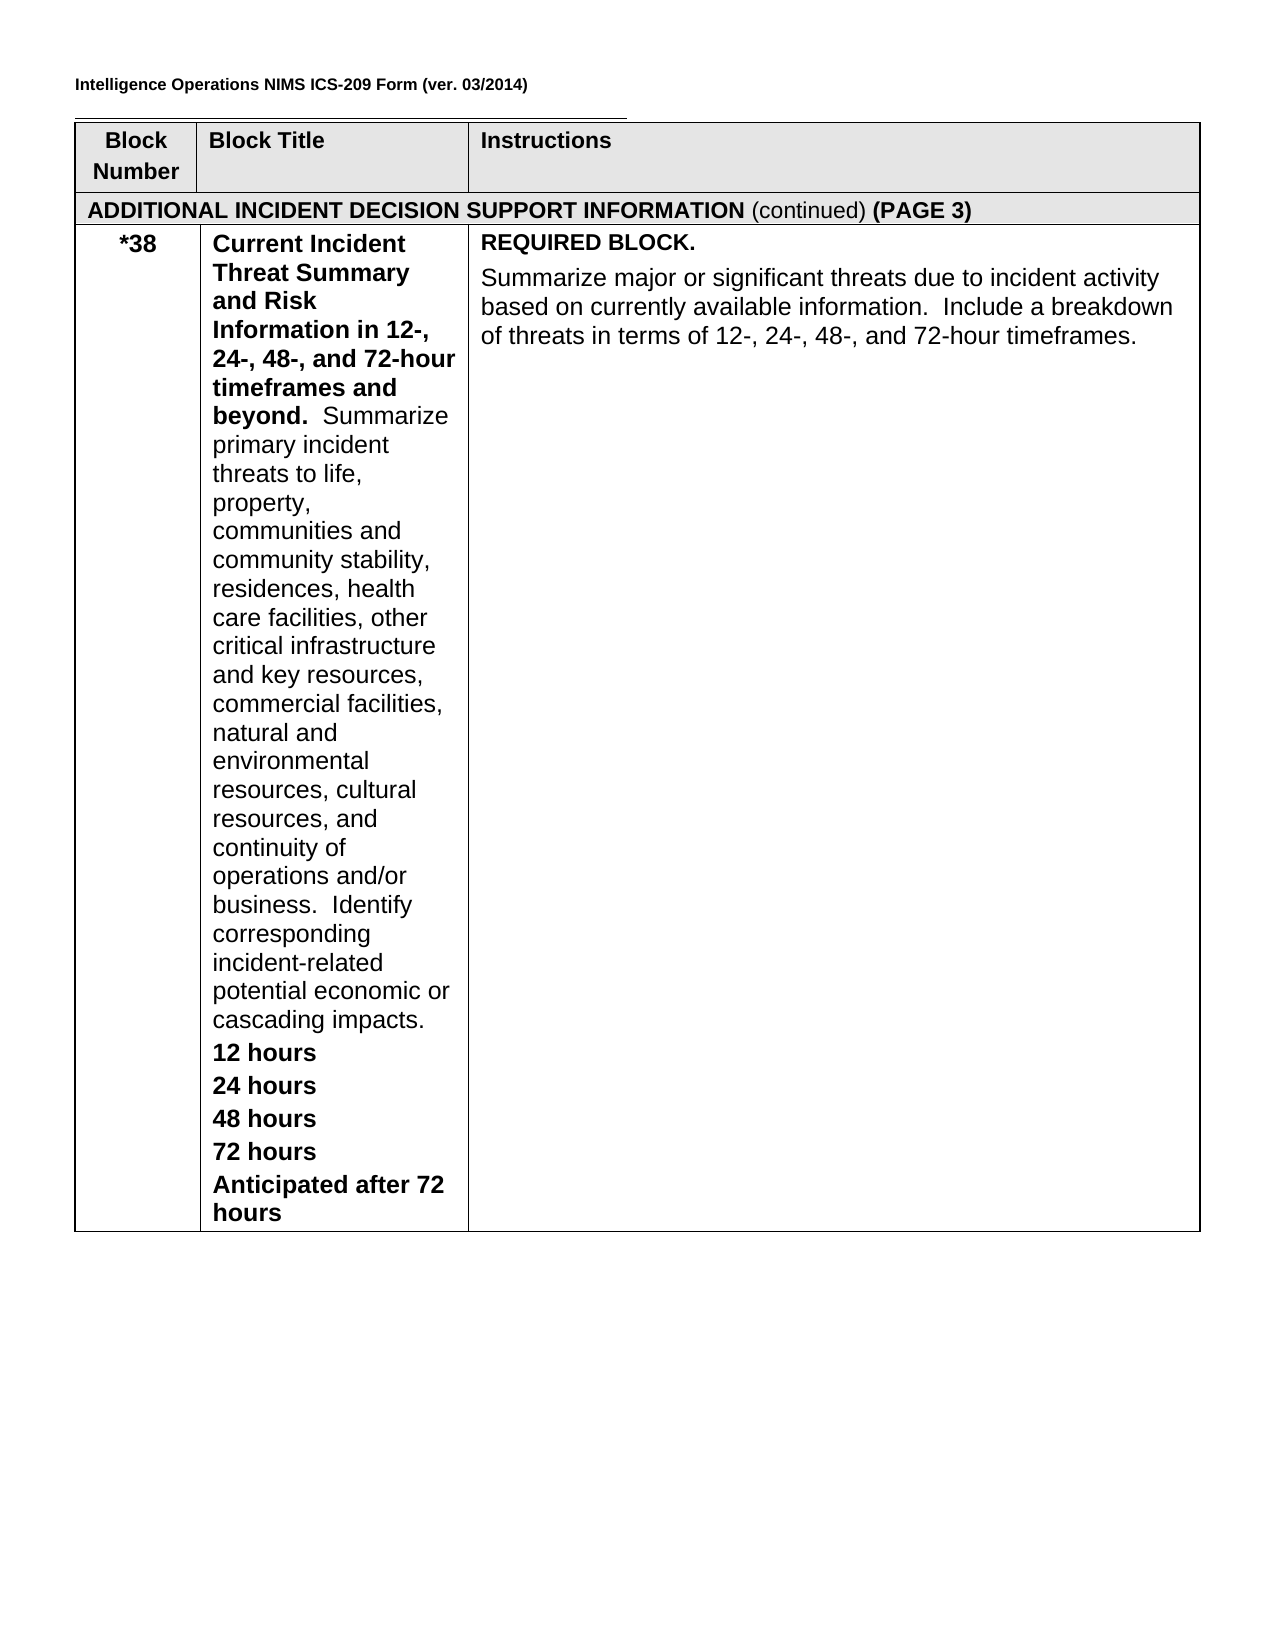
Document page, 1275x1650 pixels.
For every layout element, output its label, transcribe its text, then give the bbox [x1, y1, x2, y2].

table_header Block Number [76, 123, 196, 192]
table_header Block Title [197, 123, 468, 192]
table_cell Current Incident Threat Summary and Risk Information in 12-, 24-, 48-, and 72-hour timeframes and beyond. Summarize primary incident threats to life, property, communities and community stability, residences, health care facilities, other critical infrastructure and key resources, commercial facilities, natural and environmental resources, cultural resources, and continuity of operations and/or business. Identify corresponding incident-related potential economic or cascading impacts. 12 hours 24 hours 48 hours 72 hours Anticipated after 72 hours [201, 225, 468, 1231]
table_cell *38 [76, 225, 200, 1231]
table_cell REQUIRED BLOCK. Summarize major or significant threats due to incident activity based on currently available information. Include a breakdown of threats in terms of 12-, 24-, 48-, and 72-hour timeframes. [469, 225, 1199, 1231]
table_cell ADDITIONAL INCIDENT DECISION SUPPORT INFORMATION (continued) (PAGE 3) [76, 193, 1199, 223]
table_header Instructions [469, 123, 1199, 192]
